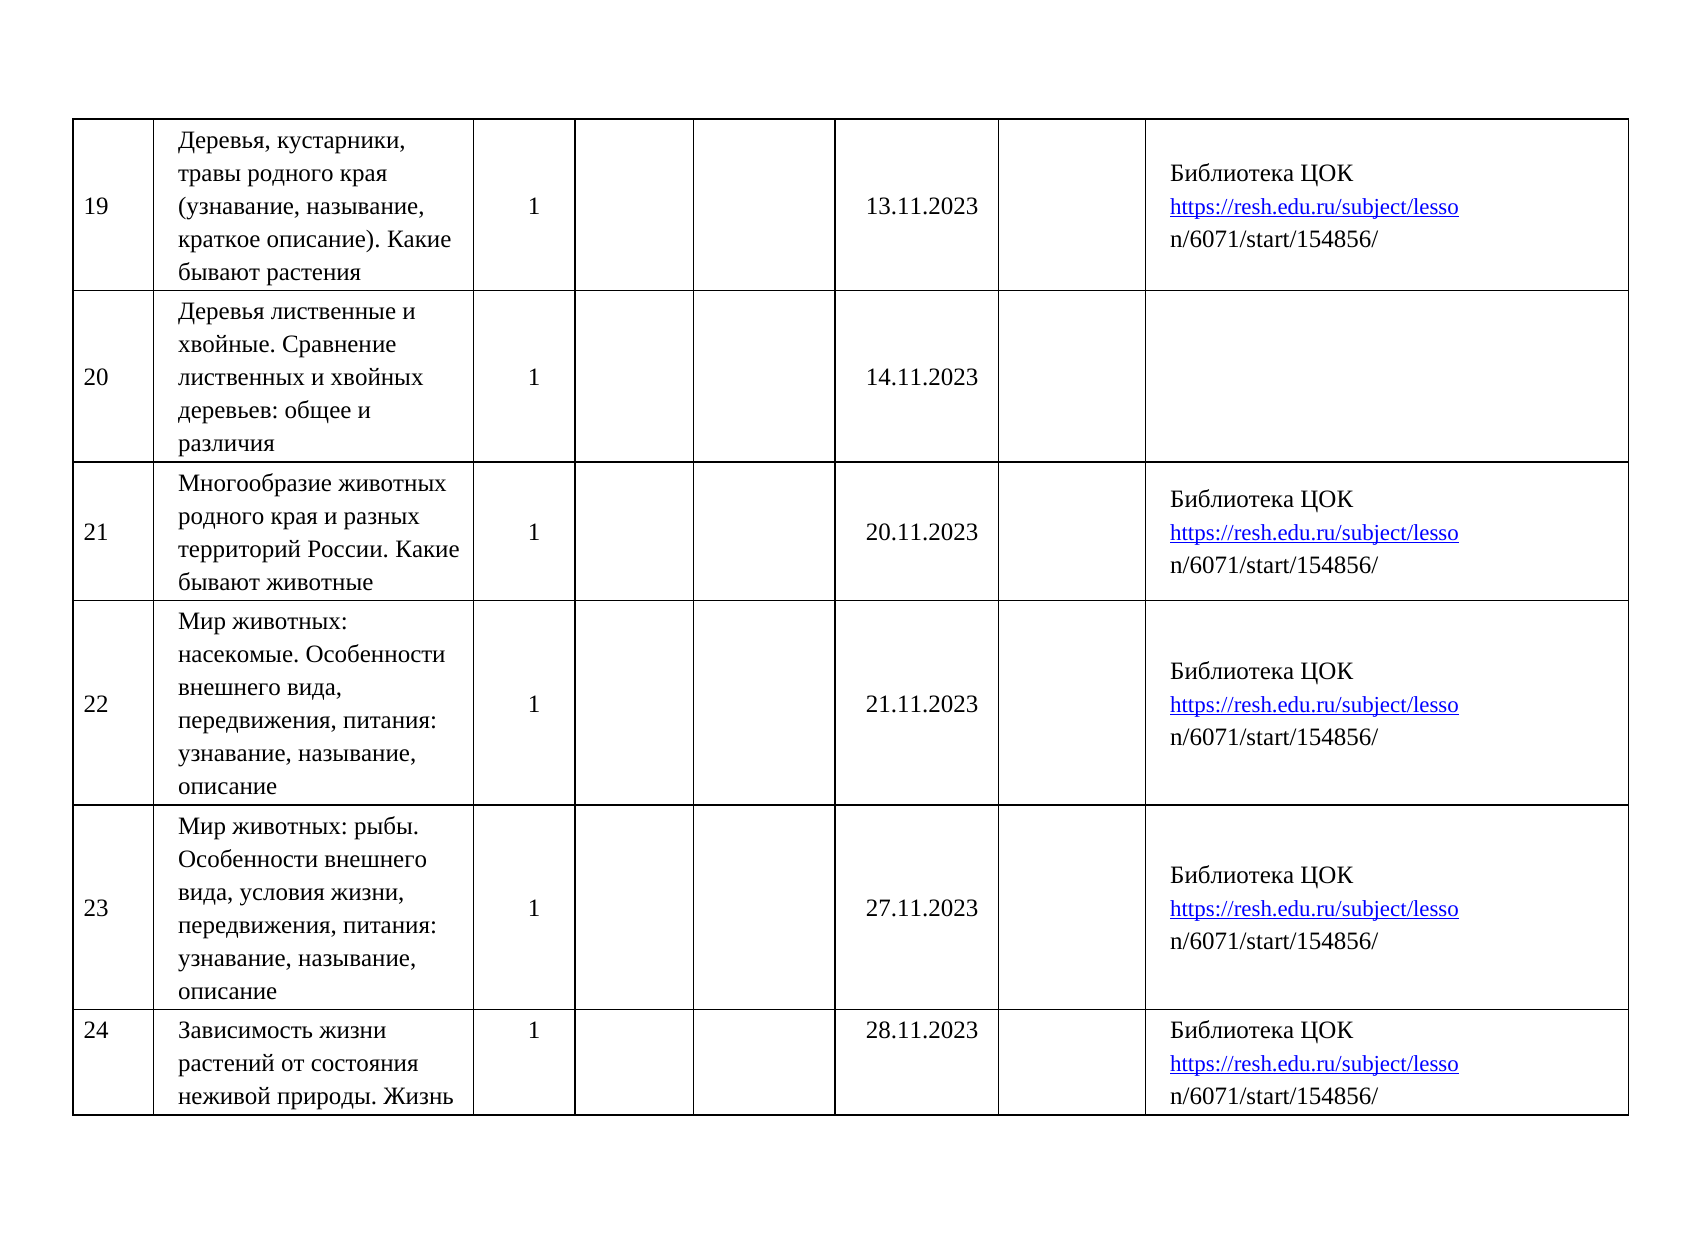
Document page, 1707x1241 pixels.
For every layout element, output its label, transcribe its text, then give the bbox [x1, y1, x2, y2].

table_cell [694, 291, 834, 461]
table_cell Многообразие животных родного края и разных территорий России. Какие бывают животные [154, 463, 473, 599]
table_cell [576, 463, 693, 599]
table_cell [999, 463, 1145, 599]
table_cell 1 [474, 120, 574, 289]
table_cell [694, 1010, 834, 1114]
table_cell 21.11.2023 [836, 601, 998, 804]
table_cell 1 [474, 291, 574, 461]
table_cell Библиотека ЦОК https://resh.edu.ru/subject/lesso n/6071/start/154856/ [1146, 806, 1628, 1008]
table_cell 20 [74, 291, 153, 461]
table_cell [576, 291, 693, 461]
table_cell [1146, 1010, 1628, 1114]
table_cell 22 [74, 601, 153, 804]
table_cell [999, 806, 1145, 1008]
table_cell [1146, 120, 1628, 289]
table_cell 1 [474, 806, 574, 1008]
table_cell [576, 601, 693, 804]
table_cell 14.11.2023 [836, 291, 998, 461]
table_cell Деревья, кустарники, травы родного края (узнавание, называние, краткое описание). Какие бывают растения [154, 120, 473, 289]
table_cell Деревья лиственные и хвойные. Сравнение лиственных и хвойных деревьев: общее и различия [154, 291, 473, 461]
table_cell [999, 601, 1145, 804]
table_cell [999, 291, 1145, 461]
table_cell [154, 1010, 473, 1114]
table_cell 1 [474, 601, 574, 804]
table_cell [694, 601, 834, 804]
table_cell [999, 1010, 1145, 1114]
table_cell 23 [74, 806, 153, 1008]
table_cell 27.11.2023 [836, 806, 998, 1008]
table_cell 1 [474, 1010, 574, 1114]
table_cell 24 [74, 1010, 153, 1114]
table_cell Мир животных: насекомые. Особенности внешнего вида, передвижения, питания: узнавание, называние, описание [154, 601, 473, 804]
table_cell 28.11.2023 [836, 1010, 998, 1114]
table_cell 19 [74, 120, 153, 289]
table_cell Мир животных: рыбы. Особенности внешнего вида, условия жизни, передвижения, питания: узнавание, называние, описание [154, 806, 473, 1008]
table_cell Библиотека ЦОК https://resh.edu.ru/subject/lesso n/6071/start/154856/ [1146, 601, 1628, 804]
table_cell [694, 120, 834, 289]
table_cell [576, 806, 693, 1008]
table_cell [999, 120, 1145, 289]
table_cell [694, 463, 834, 599]
table_cell [576, 120, 693, 289]
table_cell 1 [474, 463, 574, 599]
table_cell Библиотека ЦОК https://resh.edu.ru/subject/lesso n/6071/start/154856/ [1146, 463, 1628, 599]
table_cell 13.11.2023 [836, 120, 998, 289]
table_cell [694, 806, 834, 1008]
table_cell [576, 1010, 693, 1114]
table_cell 20.11.2023 [836, 463, 998, 599]
table_cell [1146, 291, 1628, 461]
table_cell 21 [74, 463, 153, 599]
